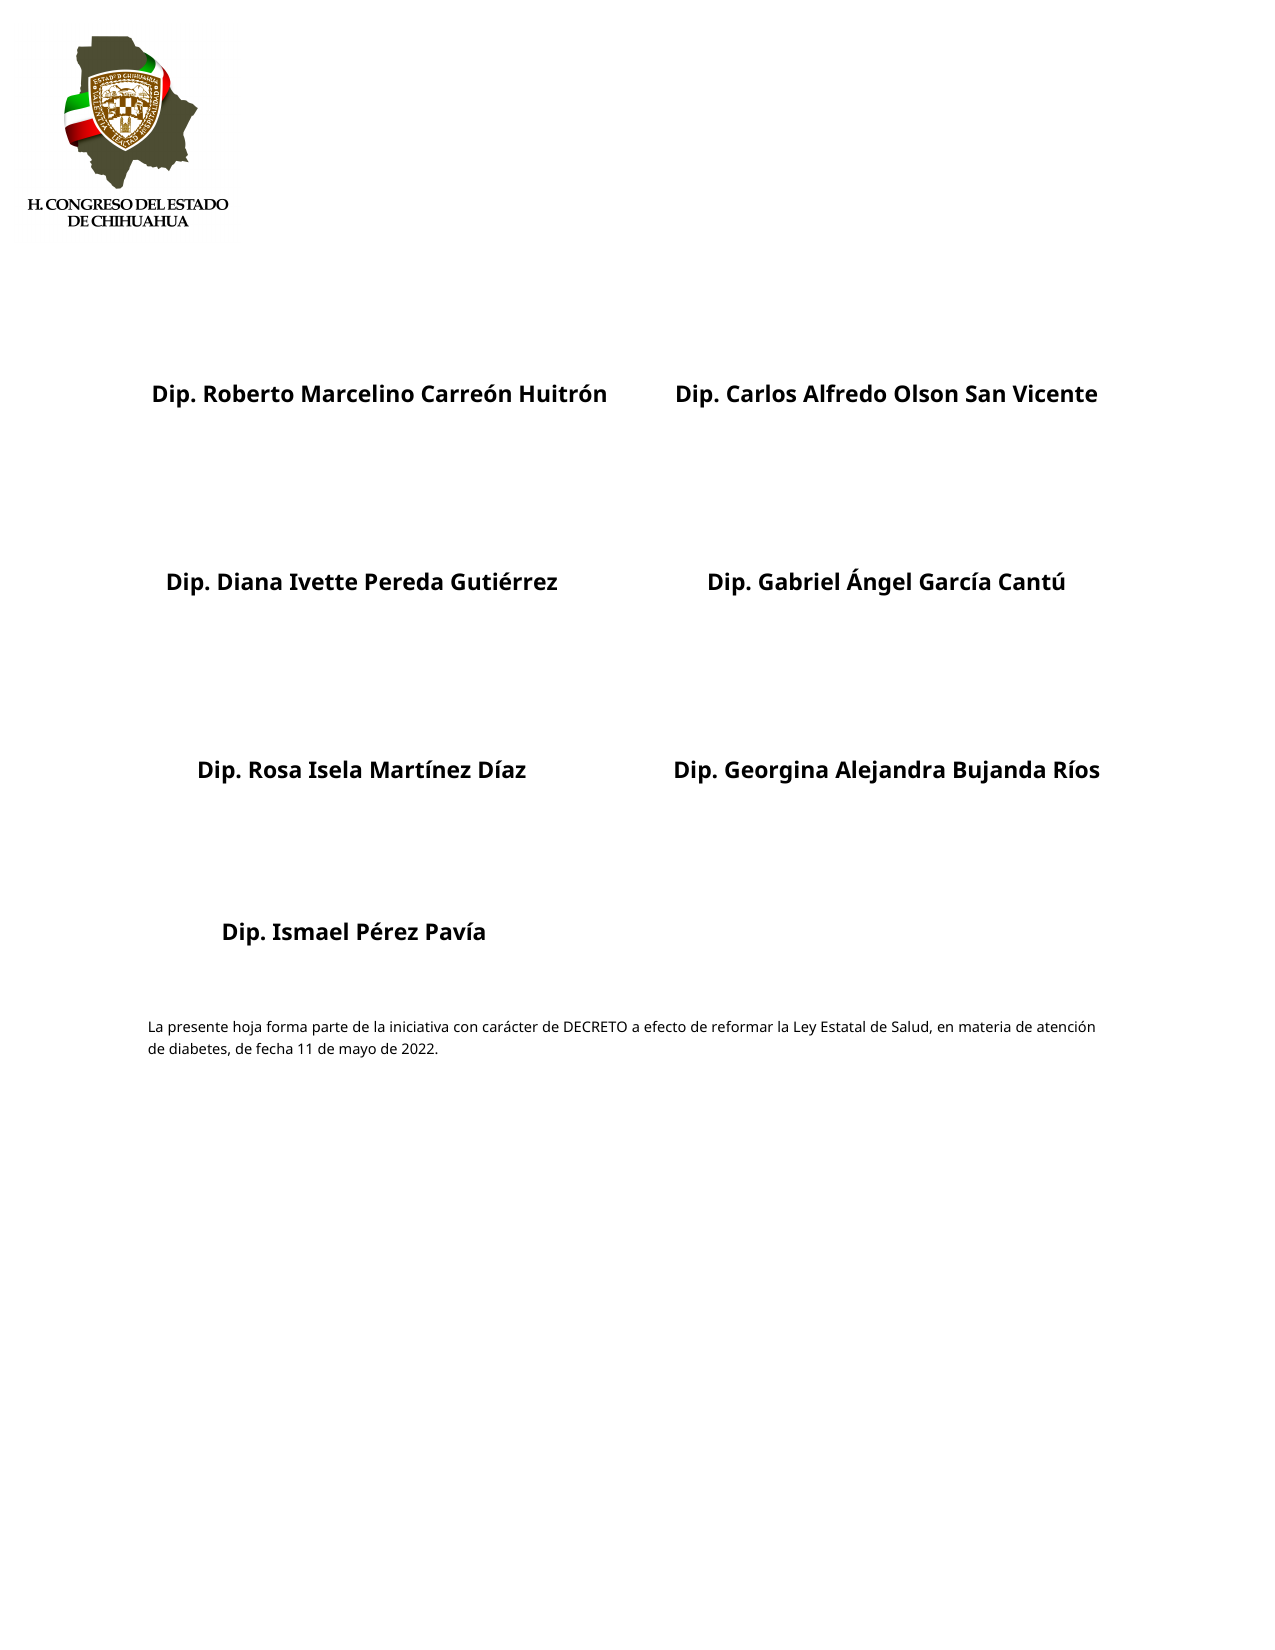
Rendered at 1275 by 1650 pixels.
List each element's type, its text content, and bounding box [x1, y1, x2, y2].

table_cell Dip. Rosa Isela Martínez Díaz [133, 627, 620, 815]
table_cell Dip. Diana Ivette Pereda Gutiérrez [133, 439, 620, 627]
text La presente hoja forma parte de la iniciativa con carácter de DECRETO a efecto de reformar la Ley Estatal de Salud, en materia de atención de diabetes, de fecha 11 de mayo de 2022. [148, 1017, 1098, 1058]
table_cell Dip. Carlos Alfredo Olson San Vicente [620, 251, 1183, 439]
table_cell Dip. Gabriel Ángel García Cantú [620, 439, 1183, 627]
table_cell Dip. Georgina Alejandra Bujanda Ríos [620, 627, 1183, 815]
text Dip. Ismael Pérez Pavía [148, 916, 1098, 947]
picture [14, 23, 242, 243]
table_cell Dip. Roberto Marcelino Carreón Huitrón [133, 251, 620, 439]
